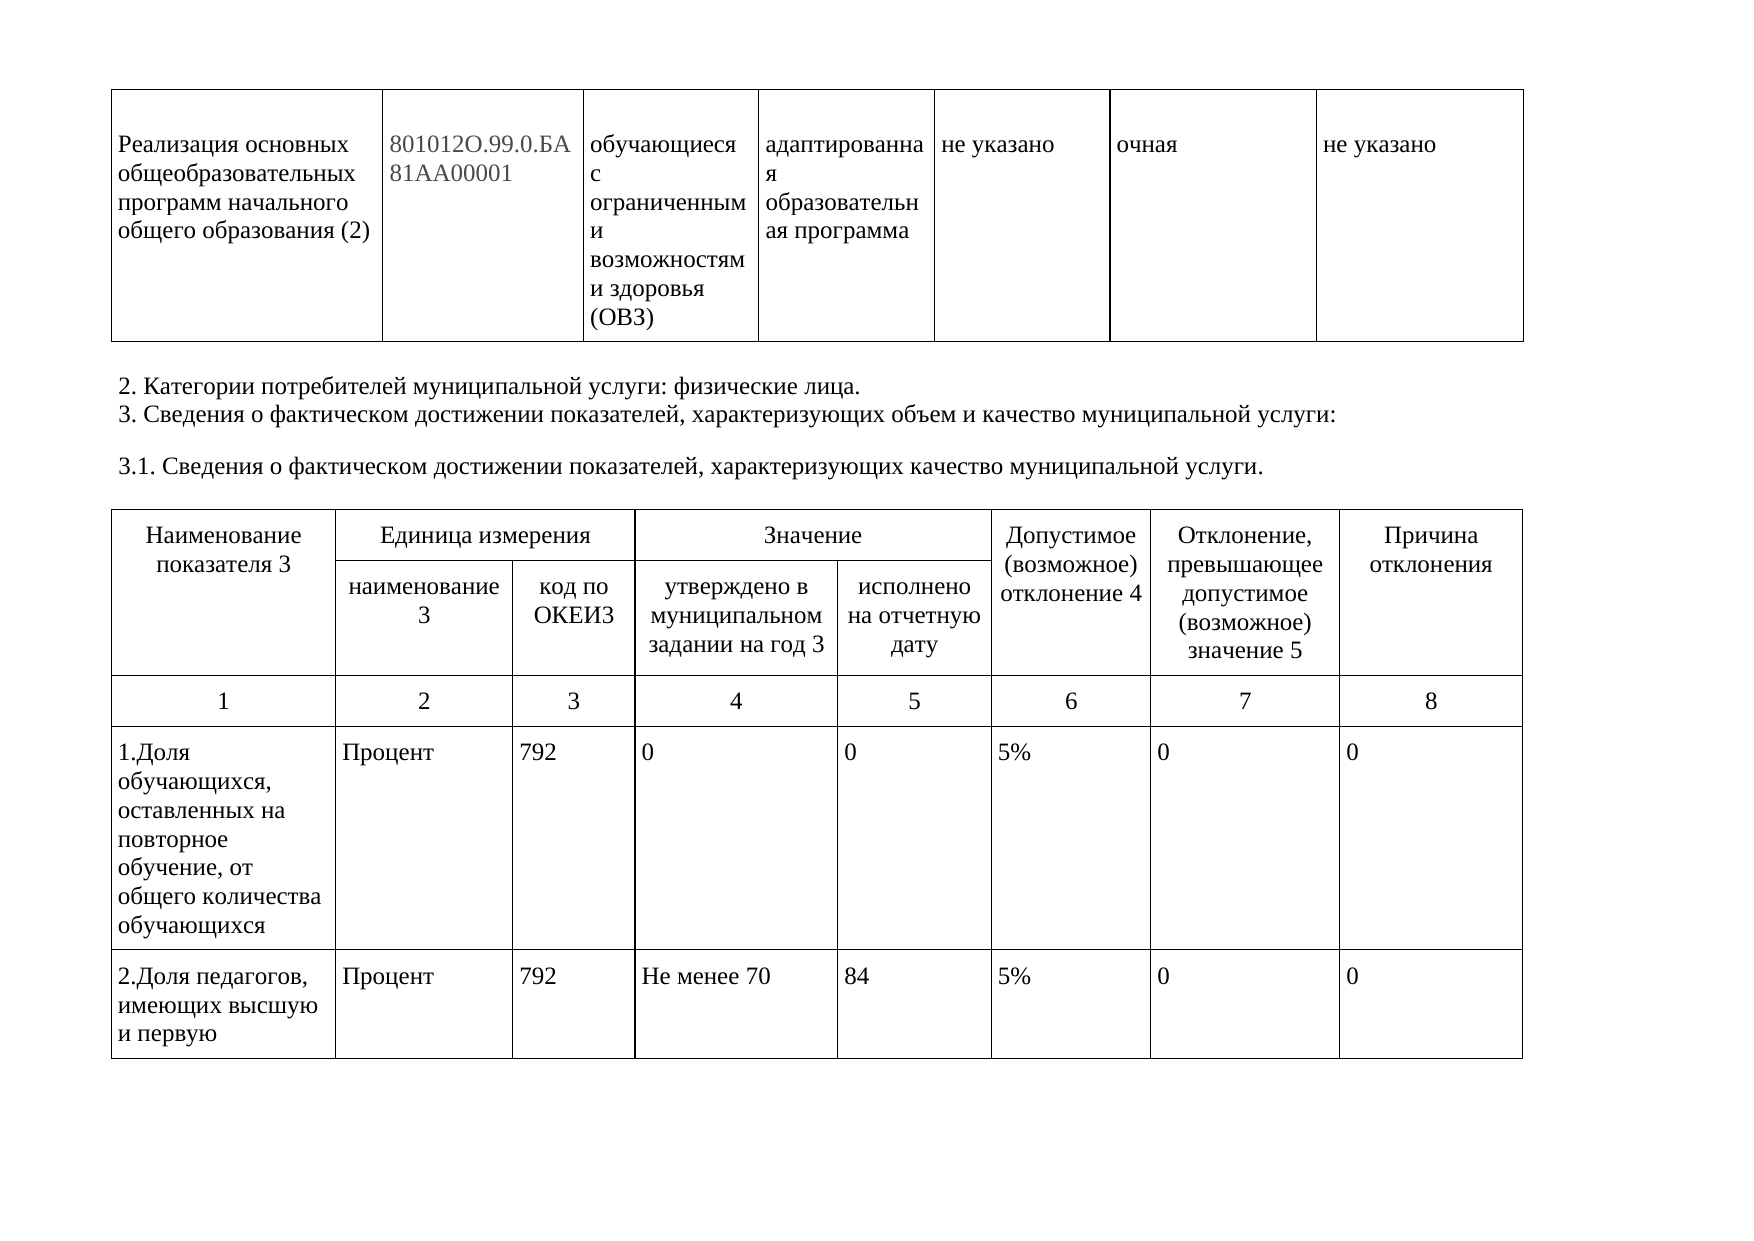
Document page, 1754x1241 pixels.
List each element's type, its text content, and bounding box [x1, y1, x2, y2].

table_cell 792 [513, 727, 634, 949]
table_cell 0 [1151, 950, 1339, 1058]
table_header Причина отклонения [1340, 510, 1522, 675]
text 3.1. Сведения о фактическом достижении показателей, характеризующих качество муниципальной услуги. [118, 451, 1636, 480]
table_cell утверждено в муниципальном задании на год 3 [636, 561, 837, 675]
table_cell 0 [1340, 727, 1522, 949]
table_cell 5 [838, 676, 991, 726]
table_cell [1317, 90, 1523, 341]
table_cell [112, 90, 382, 341]
table_cell код по ОКЕИ3 [513, 561, 634, 675]
table_cell 0 [1340, 950, 1522, 1058]
table_cell исполнено на отчетную дату [838, 561, 991, 675]
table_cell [383, 90, 583, 341]
table_cell 2 [336, 676, 512, 726]
table_cell Процент [336, 727, 512, 949]
table_cell 6 [992, 676, 1150, 726]
table_header Значение [636, 510, 991, 560]
text 2. Категории потребителей муниципальной услуги: физические лица. [118, 371, 1636, 399]
table_cell 1.Доля обучающихся, оставленных на повторное обучение, от общего количества обучающихся [112, 727, 335, 949]
table_cell Не менее 70 [636, 950, 837, 1058]
table_cell 0 [1151, 727, 1339, 949]
table_cell 4 [636, 676, 837, 726]
table_cell 1 [112, 676, 335, 726]
table_cell 0 [636, 727, 837, 949]
table_cell 3 [513, 676, 634, 726]
table_header Допустимое (возможное) отклонение 4 [992, 510, 1150, 675]
table_cell 0 [838, 727, 991, 949]
table_cell очная очная [1111, 90, 1316, 341]
table_header Наименование показателя 3 [112, 510, 335, 675]
table_cell Процент [336, 950, 512, 1058]
table_cell 5% [992, 727, 1150, 949]
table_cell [759, 90, 934, 341]
table_cell 84 [838, 950, 991, 1058]
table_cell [584, 90, 758, 341]
table_cell 792 [513, 950, 634, 1058]
text 3. Сведения о фактическом достижении показателей, характеризующих объем и качество муниципальной услуги: [118, 399, 1636, 428]
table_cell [935, 90, 1109, 341]
table_cell 8 [1340, 676, 1522, 726]
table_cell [112, 950, 335, 1058]
table_header Единица измерения [336, 510, 634, 560]
table_header Отклонение, превышающее допустимое (возможное) значение 5 [1151, 510, 1339, 675]
table_cell наименование 3 [336, 561, 512, 675]
table_cell 7 [1151, 676, 1339, 726]
table_cell 5% [992, 950, 1150, 1058]
